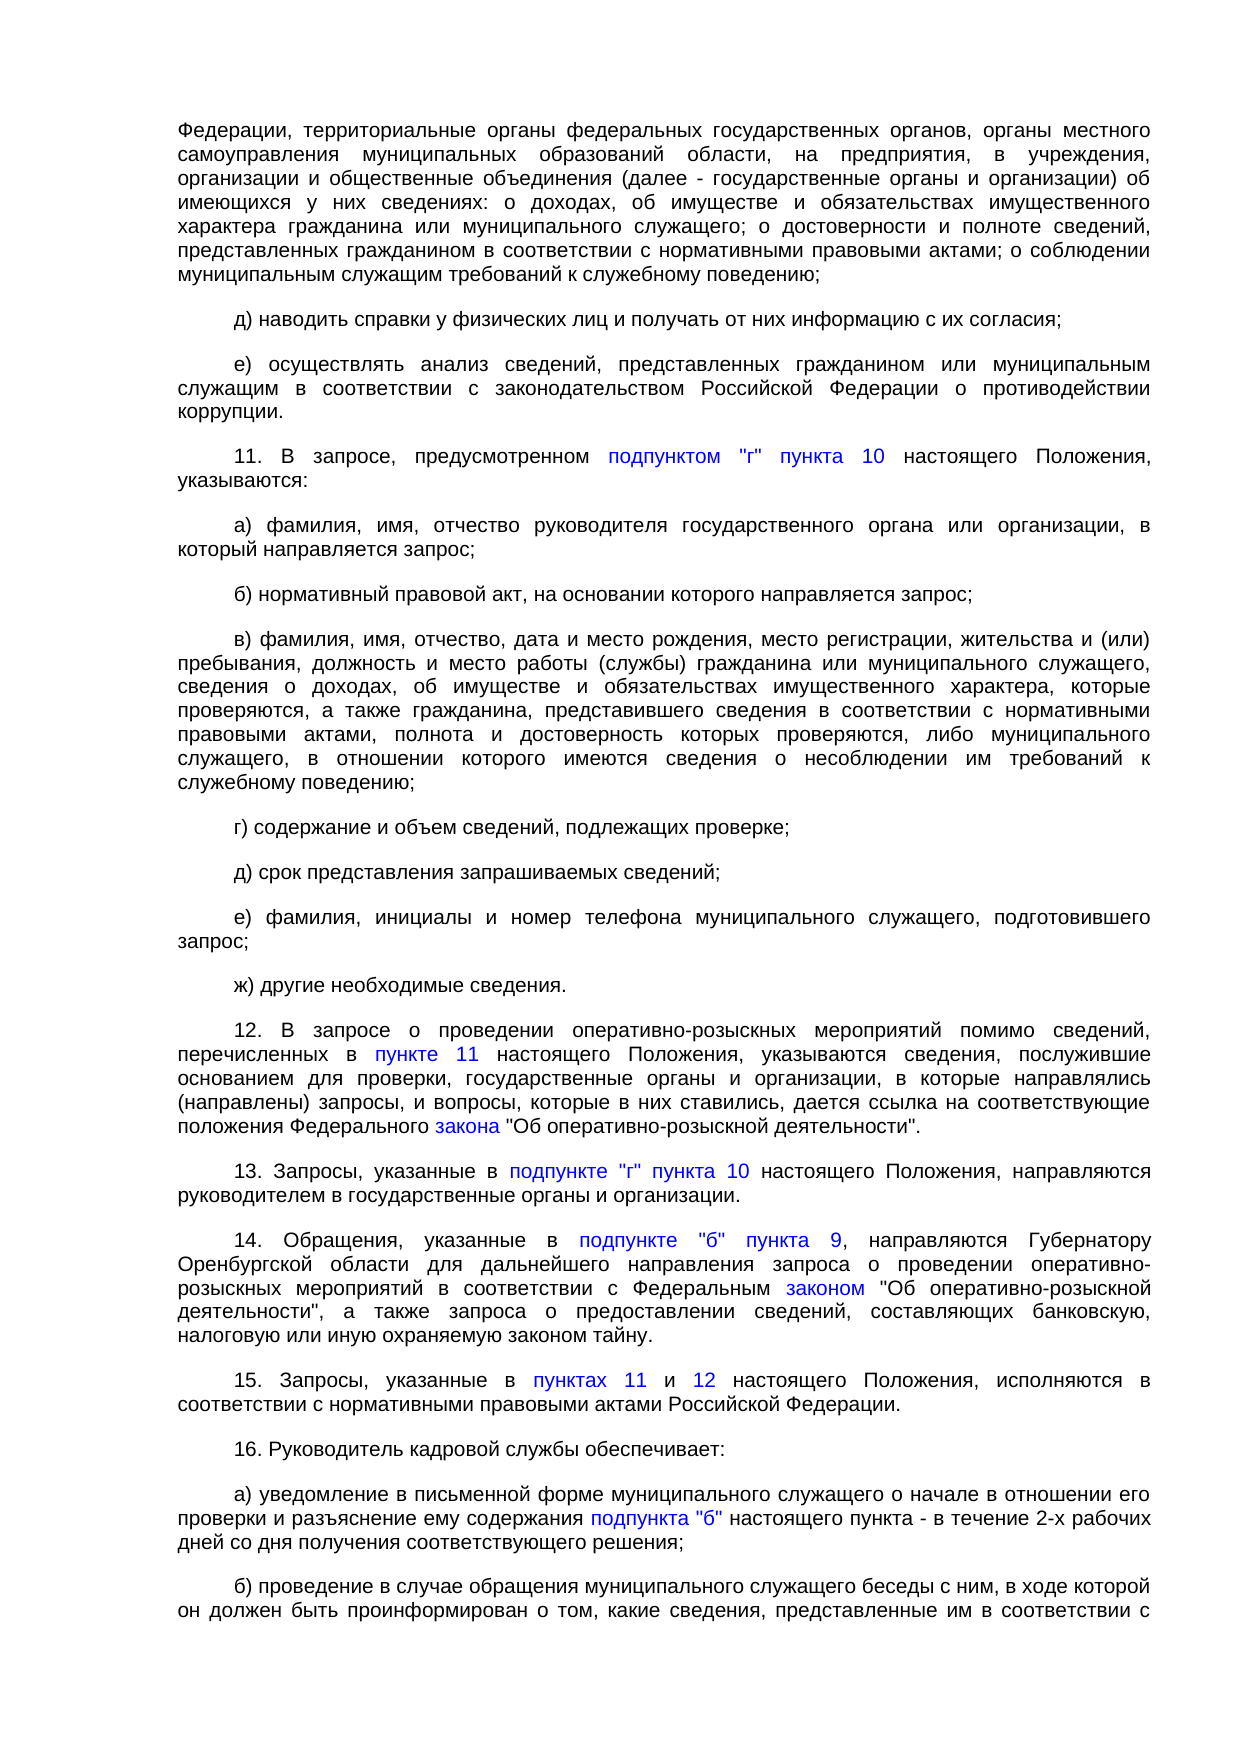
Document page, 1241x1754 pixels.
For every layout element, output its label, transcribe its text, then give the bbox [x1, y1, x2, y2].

text а) уведомление в письменной форме муниципального служащего о начале в отношении его проверки и разъяснение ему содержания подпункта "б" настоящего пункта - в течение 2-х рабочих дней со дня получения соответствующего решения; [177, 1482, 1152, 1553]
text е) фамилия, инициалы и номер телефона муниципального служащего, подготовившего запрос; [177, 904, 1152, 952]
text 14. Обращения, указанные в подпункте "б" пункта 9, направляются Губернатору Оренбургской области для дальнейшего направления запроса о проведении оперативно-розыскных мероприятий в соответствии с Федеральным законом "Об оперативно-розыскной деятельности", а также запроса о предоставлении сведений, составляющих банковскую, налоговую или иную охраняемую законом тайну. [177, 1227, 1152, 1347]
text д) наводить справки у физических лиц и получать от них информацию с их согласия; [177, 307, 1152, 331]
text е) осуществлять анализ сведений, представленных гражданином или муниципальным служащим в соответствии с законодательством Российской Федерации о противодействии коррупции. [177, 351, 1152, 423]
text 15. Запросы, указанные в пунктах 11 и 12 настоящего Положения, исполняются в соответствии с нормативными правовыми актами Российской Федерации. [177, 1368, 1152, 1416]
text а) фамилия, имя, отчество руководителя государственного органа или организации, в который направляется запрос; [177, 513, 1152, 561]
text 11. В запросе, предусмотренном подпунктом "г" пункта 10 настоящего Положения, указываются: [177, 444, 1152, 492]
text в) фамилия, имя, отчество, дата и место рождения, место регистрации, жительства и (или) пребывания, должность и место работы (службы) гражданина или муниципального служащего, сведения о доходах, об имуществе и обязательствах имущественного характера, которые проверяются, а также гражданина, представившего сведения в соответствии с нормативными правовыми актами, полнота и достоверность которых проверяются, либо муниципального служащего, в отношении которого имеются сведения о несоблюдении им требований к служебному поведению; [177, 626, 1152, 794]
text 13. Запросы, указанные в подпункте "г" пункта 10 настоящего Положения, направляются руководителем в государственные органы и организации. [177, 1159, 1152, 1207]
text г) содержание и объем сведений, подлежащих проверке; [177, 815, 1152, 839]
text 12. В запросе о проведении оперативно-розыскных мероприятий помимо сведений, перечисленных в пункте 11 настоящего Положения, указываются сведения, послужившие основанием для проверки, государственные органы и организации, в которые направлялись (направлены) запросы, и вопросы, которые в них ставились, дается ссылка на соответствующие положения Федерального закона "Об оперативно-розыскной деятельности". [177, 1018, 1152, 1138]
text 16. Руководитель кадровой службы обеспечивает: [177, 1437, 1152, 1461]
text б) нормативный правовой акт, на основании которого направляется запрос; [177, 582, 1152, 606]
text ж) другие необходимые сведения. [177, 973, 1152, 997]
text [177, 118, 1152, 286]
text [177, 1574, 1152, 1622]
text д) срок представления запрашиваемых сведений; [177, 860, 1152, 884]
